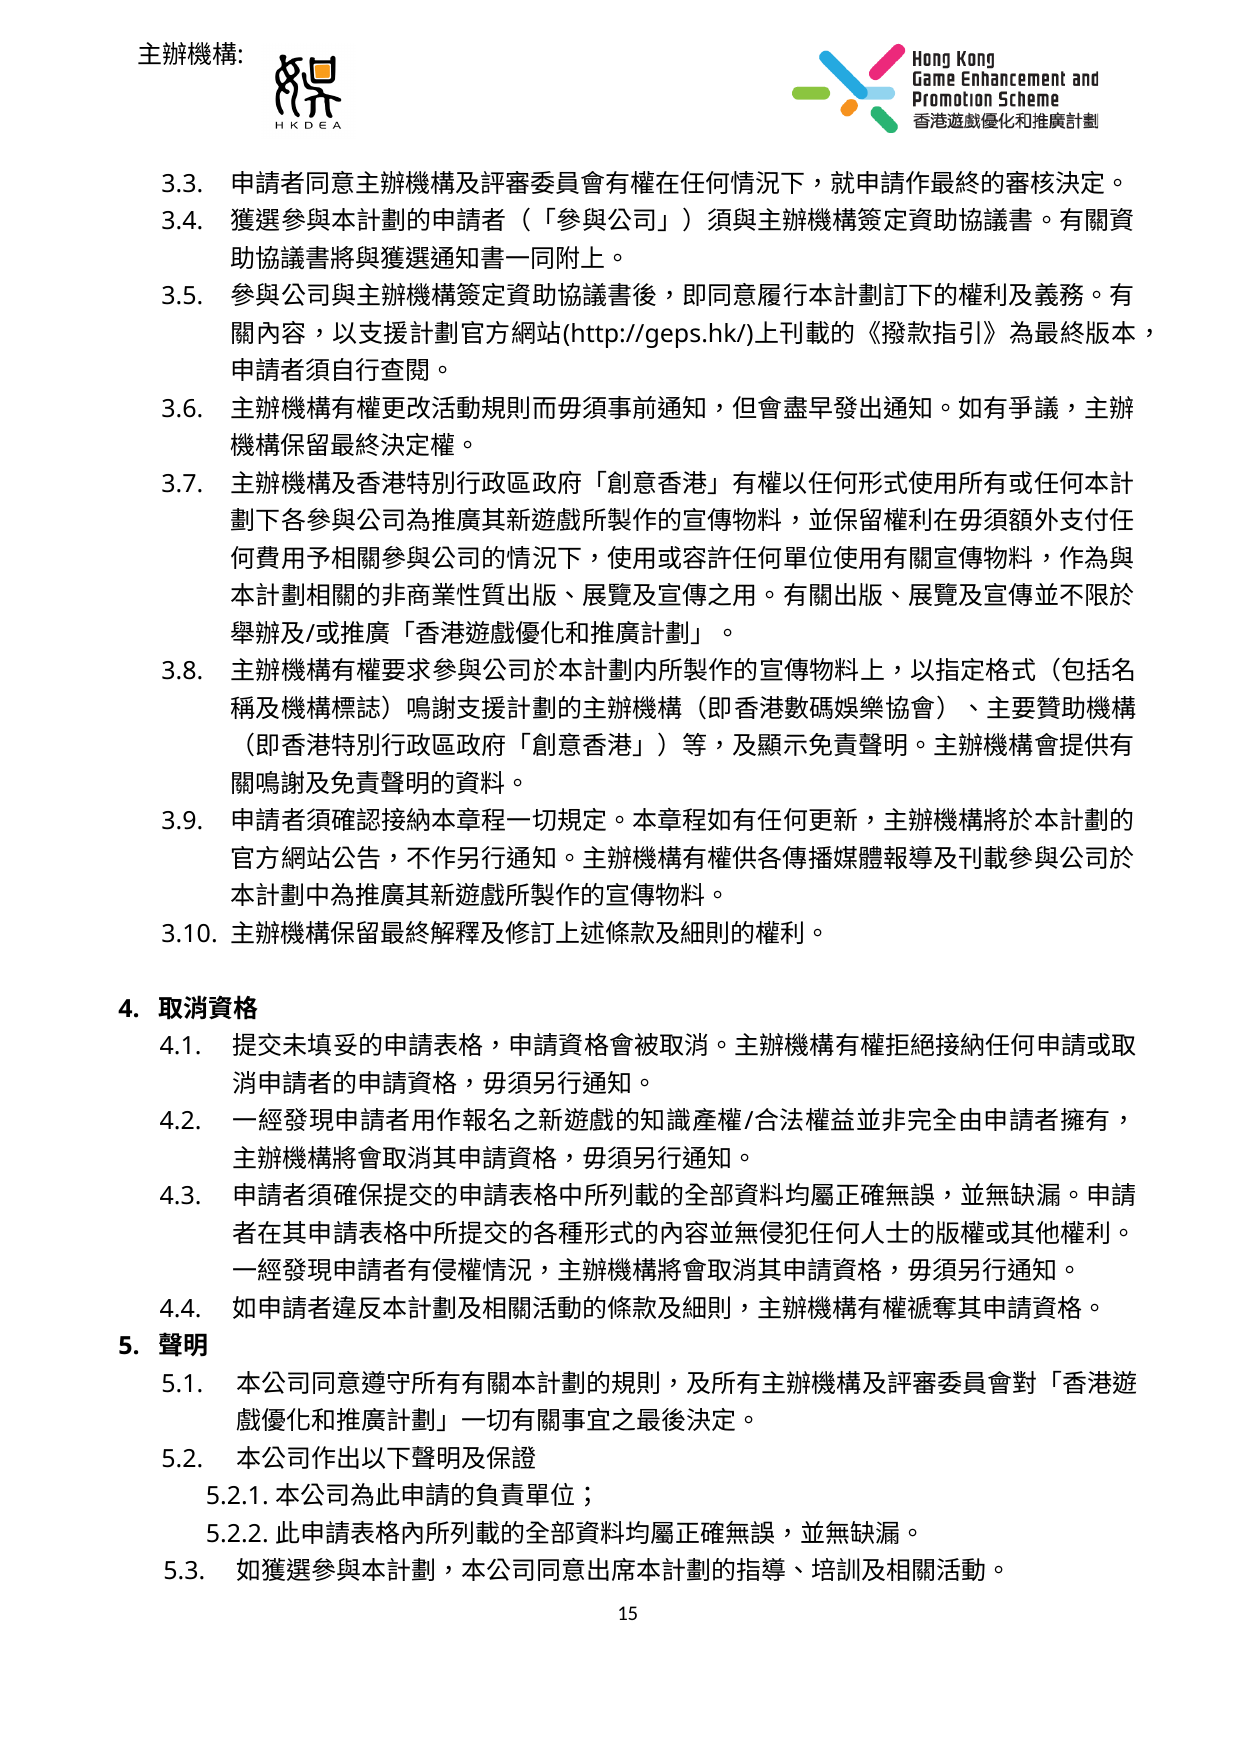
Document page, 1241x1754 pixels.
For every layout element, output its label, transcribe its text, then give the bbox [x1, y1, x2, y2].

picture [791, 43, 1099, 133]
list 參與公司與主辦機構簽定資助協議書後，即同意履行本計劃訂下的權利及義務。有關內容，以支援計劃官方網站(http://geps.hk/)上刊載的《撥款指引》為最終版本，申請者須自行查閱。 [161, 275, 1137, 387]
text 5.2.2. 此申請表格內所列載的全部資料均屬正確無誤，並無缺漏。 [206, 1512, 1137, 1550]
list 主辦機構有權更改活動規則而毋須事前通知，但會盡早發出通知。如有爭議，主辦機構保留最終決定權。 [161, 387, 1137, 462]
list 一經發現申請者用作報名之新遊戲的知識產權/合法權益並非完全由申請者擁有，主辦機構將會取消其申請資格，毋須另行通知。 [159, 1100, 1137, 1175]
list 申請者須確認接納本章程一切規定。本章程如有任何更新，主辦機構將於本計劃的官方網站公告，不作另行通知。主辦機構有權供各傳播媒體報導及刊載參與公司於本計劃中為推廣其新遊戲所製作的宣傳物料。 [161, 800, 1137, 912]
list 取消資格 [118, 987, 1137, 1025]
list 本公司同意遵守所有有關本計劃的規則，及所有主辦機構及評審委員會對「香港遊戲優化和推廣計劃」一切有關事宜之最後決定。 [161, 1362, 1137, 1437]
list 本公司作出以下聲明及保證 [161, 1437, 1137, 1475]
list 聲明 [118, 1325, 1137, 1362]
text 5.2.1. 本公司為此申請的負責單位； [156, 1475, 1137, 1512]
list 申請者須確保提交的申請表格中所列載的全部資料均屬正確無誤，並無缺漏。申請者在其申請表格中所提交的各種形式的內容並無侵犯任何人士的版權或其他權利。一經發現申請者有侵權情況，主辦機構將會取消其申請資格，毋須另行通知。 [159, 1175, 1137, 1287]
list 主辦機構有權要求參與公司於本計劃内所製作的宣傳物料上，以指定格式（包括名稱及機構標誌）鳴謝支援計劃的主辦機構（即香港數碼娛樂協會）、主要贊助機構（即香港特別行政區政府「創意香港」）等，及顯示免責聲明。主辦機構會提供有關鳴謝及免責聲明的資料。 [161, 650, 1137, 800]
list 如申請者違反本計劃及相關活動的條款及細則，主辦機構有權禠奪其申請資格。 [159, 1287, 1137, 1325]
list 獲選參與本計劃的申請者（「參與公司」）須與主辦機構簽定資助協議書。有關資助協議書將與獲選通知書一同附上。 [161, 200, 1137, 275]
list 如獲選參與本計劃，本公司同意出席本計劃的指導、培訓及相關活動。 [163, 1550, 1137, 1587]
list 主辦機構保留最終解釋及修訂上述條款及細則的權利。 [161, 912, 1137, 950]
list 主辦機構及香港特別行政區政府「創意香港」有權以任何形式使用所有或任何本計劃下各參與公司為推廣其新遊戲所製作的宣傳物料，並保留權利在毋須額外支付任何費用予相關參與公司的情況下，使用或容許任何單位使用有關宣傳物料，作為與本計劃相關的非商業性質出版、展覽及宣傳之用。有關出版、展覽及宣傳並不限於舉辦及/或推廣「香港遊戲優化和推廣計劃」。 [161, 462, 1137, 650]
list 提交未填妥的申請表格，申請資格會被取消。主辦機構有權拒絕接納任何申請或取消申請者的申請資格，毋須另行通知。 [159, 1025, 1137, 1100]
list 申請者同意主辦機構及評審委員會有權在任何情況下，就申請作最終的審核決定。 [161, 162, 1137, 200]
picture [260, 43, 357, 139]
